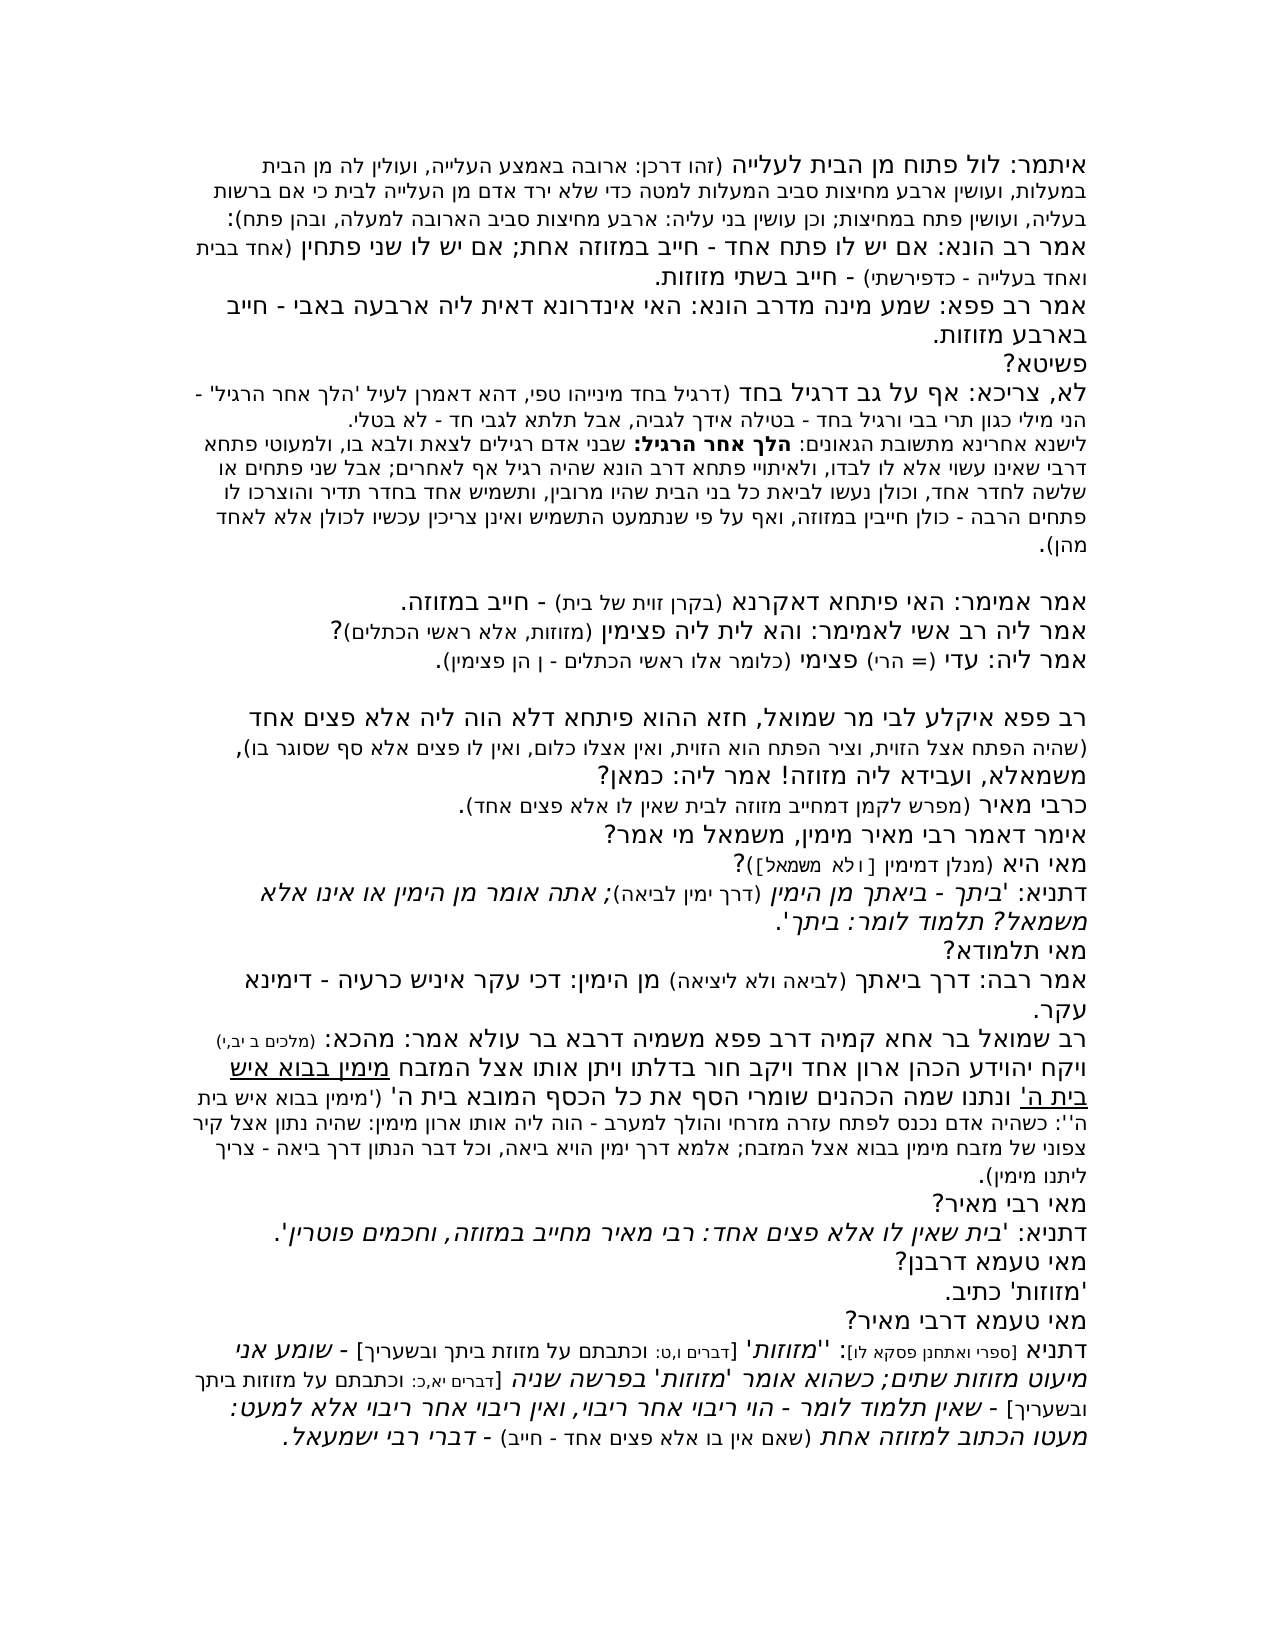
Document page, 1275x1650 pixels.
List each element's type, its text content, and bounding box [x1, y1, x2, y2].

text כרבי מאיר (מפרש לקמן דמחייב מזוזה לבית שאין לו אלא פצים אחד). [187, 791, 1087, 820]
text מאי היא (מנלן דמימין [ולא משמאל])? [187, 849, 1087, 878]
text אמר רבה: דרך ביאתך (לביאה ולא ליציאה) מן הימין: דכי עקר איניש כרעיה - דימינא עקר. [187, 966, 1087, 1024]
text מאי רבי מאיר? [187, 1189, 1087, 1218]
text פשיטא? [187, 349, 1087, 378]
text אמר ליה רב אשי לאמימר: והא לית ליה פצימין (מזוזות, אלא ראשי הכתלים)? [187, 616, 1087, 645]
text לא, צריכא: אף על גב דרגיל בחד (דרגיל בחד מינייהו טפי, דהא דאמרן לעיל 'הלך אחר הרגיל' - הני מילי כגון תרי בבי ורגיל בחד - בטילה אידך לגביה, אבל תלתא לגבי חד - לא בטלי. [187, 378, 1087, 432]
text מאי טעמא דרבנן? [187, 1247, 1087, 1277]
text מאי טעמא דרבי מאיר? [187, 1306, 1087, 1335]
text אמר אמימר: האי פיתחא דאקרנא (בקרן זוית של בית) - חייב במזוזה. [187, 587, 1087, 616]
text 'מזוזות' כתיב. [187, 1277, 1087, 1306]
text רב שמואל בר אחא קמיה דרב פפא משמיה דרבא בר עולא אמר: מהכא: (מלכים ב יב,י) ויקח יהוידע הכהן ארון אחד ויקב חור בדלתו ויתן אותו אצל המזבח מימין בבוא איש בית ה' ונתנו שמה הכהנים שומרי הסף את כל הכסף המובא בית ה' ('מימין בבוא איש בית ה'': כשהיה אדם נכנס לפתח עזרה מזרחי והולך למערב - הוה ליה אותו ארון מימין: שהיה נתון אצל קיר צפוני של מזבח מימין בבוא אצל המזבח; אלמא דרך ימין הויא ביאה, וכל דבר הנתון דרך ביאה - צריך ליתנו מימין). [187, 1024, 1087, 1189]
text לישנא אחרינא מתשובת הגאונים: הלך אחר הרגיל: שבני אדם רגילים לצאת ולבא בו, ולמעוטי פתחא דרבי שאינו עשוי אלא לו לבדו, ולאיתויי פתחא דרב הונא שהיה רגיל אף לאחרים; אבל שני פתחים או שלשה לחדר אחד, וכולן נעשו לביאת כל בני הבית שהיו מרובין, ותשמיש אחד בחדר תדיר והוצרכו לו פתחים הרבה - כולן חייבין במזוזה, ואף על פי שנתמעט התשמיש ואינן צריכין עכשיו לכולן אלא לאחד מהן). [187, 432, 1087, 558]
text אמר רב פפא: שמע מינה מדרב הונא: האי אינדרונא דאית ליה ארבעה באבי - חייב בארבע מזוזות. [187, 291, 1087, 349]
text איתמר: לול פתוח מן הבית לעלייה (זהו דרכן: ארובה באמצע העלייה, ועולין לה מן הבית במעלות, ועושין ארבע מחיצות סביב המעלות למטה כדי שלא ירד אדם מן העלייה לבית כי אם ברשות בעליה, ועושין פתח במחיצות; וכן עושין בני עליה: ארבע מחיצות סביב הארובה למעלה, ובהן פתח): אמר רב הונא: אם יש לו פתח אחד - חייב במזוזה אחת; אם יש לו שני פתחין (אחד בבית ואחד בעלייה - כדפירשתי) - חייב בשתי מזוזות. [187, 150, 1087, 291]
text אמר ליה: עדי (= הרי) פצימי (כלומר אלו ראשי הכתלים - ן הן פצימין). [187, 645, 1087, 674]
text דתניא: 'ביתך - ביאתך מן הימין (דרך ימין לביאה); אתה אומר מן הימין או אינו אלא משמאל? תלמוד לומר: ביתך'. [187, 878, 1087, 936]
text דתניא [ספרי ואתחנן פסקא לו]: ''מזוזות' [דברים ו,ט: וכתבתם על מזוזת ביתך ובשעריך] - שומע אני מיעוט מזוזות שתים; כשהוא אומר 'מזוזות' בפרשה שניה [דברים יא,כ: וכתבתם על מזוזות ביתך ובשעריך] - שאין תלמוד לומר - הוי ריבוי אחר ריבוי, ואין ריבוי אחר ריבוי אלא למעט: מעטו הכתוב למזוזה אחת (שאם אין בו אלא פצים אחד - חייב) - דברי רבי ישמעאל. [187, 1335, 1087, 1452]
text רב פפא איקלע לבי מר שמואל, חזא ההוא פיתחא דלא הוה ליה אלא פצים אחד (שהיה הפתח אצל הזוית, וציר הפתח הוא הזוית, ואין אצלו כלום, ואין לו פצים אלא סף שסוגר בו), משמאלא, ועבידא ליה מזוזה! אמר ליה: כמאן? [187, 703, 1087, 791]
text דתניא: 'בית שאין לו אלא פצים אחד: רבי מאיר מחייב במזוזה, וחכמים פוטרין'. [187, 1218, 1087, 1247]
text אימר דאמר רבי מאיר מימין, משמאל מי אמר? [187, 820, 1087, 849]
text מאי תלמודא? [187, 936, 1087, 966]
